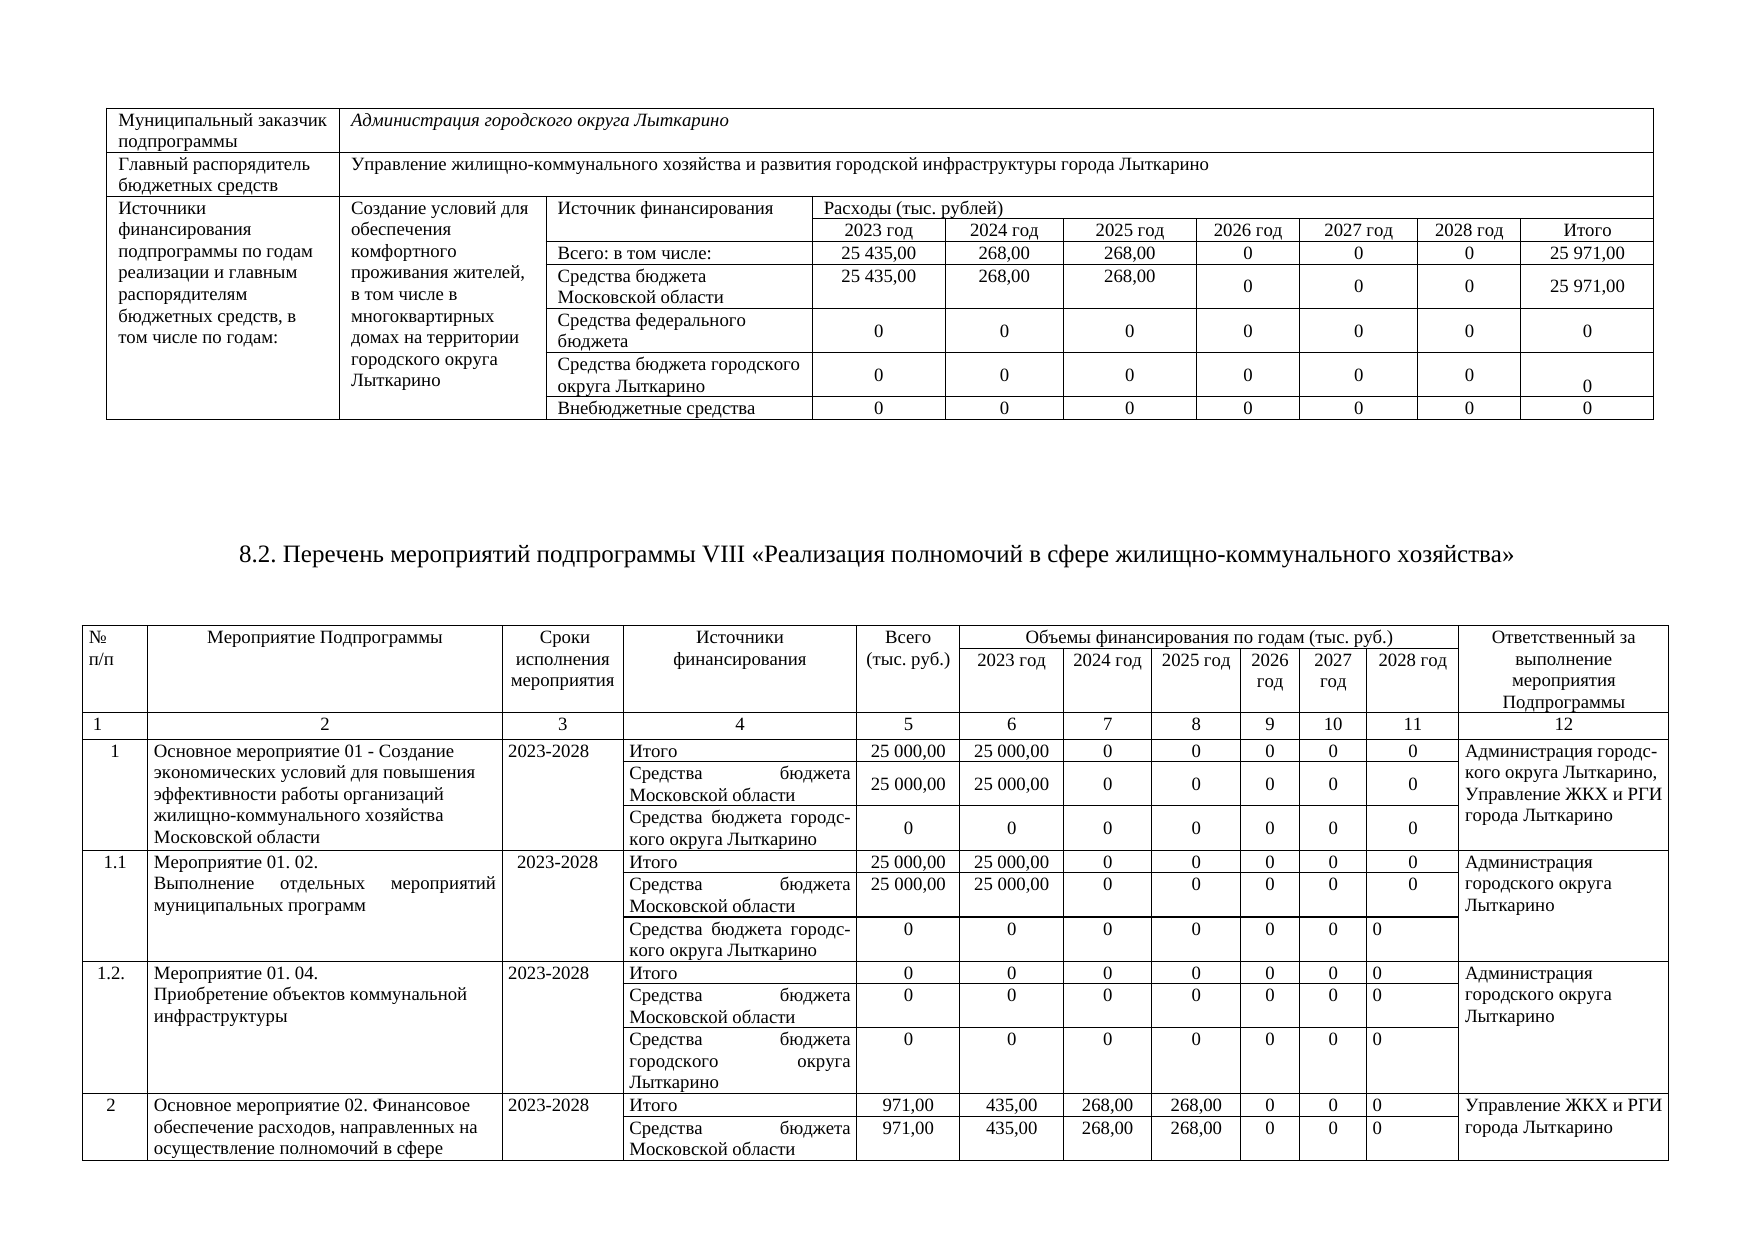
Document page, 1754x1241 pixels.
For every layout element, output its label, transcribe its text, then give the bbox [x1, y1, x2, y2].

table_cell 0 [960, 984, 1063, 1027]
table_cell Итого [1521, 219, 1653, 241]
table_cell Мероприятие 01. 04. Приобретение объектов коммунальной инфраструктуры [148, 962, 502, 1093]
table_cell 0 [1241, 1094, 1299, 1116]
table_cell 0 [1064, 918, 1151, 961]
table_cell Главный распорядитель бюджетных средств [107, 153, 339, 196]
table_cell 25 000,00 [960, 762, 1063, 805]
table_cell Администрация городского округа Лыткарино [1459, 851, 1668, 961]
table_cell Внебюджетные средства [547, 397, 812, 419]
table_cell 0 [1152, 806, 1240, 849]
table_cell 971,00 [857, 1117, 959, 1160]
table_cell 268,00 [1064, 1094, 1151, 1116]
table_cell 25 971,00 [1521, 242, 1653, 263]
table_cell 25 000,00 [857, 762, 959, 805]
table_cell 0 [1367, 1094, 1458, 1116]
table_cell 0 [1152, 762, 1240, 805]
table_header Муниципальный заказчик подпрограммы [107, 109, 339, 152]
table_cell Управление ЖКХ и РГИ города Лыткарино [1459, 1094, 1668, 1160]
table_cell 0 [1152, 851, 1240, 872]
table_cell Источники финансирования подпрограммы по годам реализации и главным распорядителям бюджетных средств, в том числе по годам: [107, 197, 339, 419]
table_cell 0 [960, 962, 1063, 983]
table_cell Средства бюджета Московской области [624, 873, 856, 916]
table_cell 0 [1418, 265, 1520, 308]
table_cell 0 [1152, 918, 1240, 961]
table_cell 2027 год [1300, 649, 1366, 712]
table_cell 2023-2028 [503, 962, 623, 1093]
table_cell 0 [1300, 1094, 1366, 1116]
table_cell 0 [1197, 265, 1299, 308]
table_cell Источник финансирования [547, 197, 812, 241]
table_cell 25 000,00 [960, 851, 1063, 872]
table_cell 0 [1521, 353, 1653, 396]
table_cell 268,00 [1152, 1094, 1240, 1116]
table_cell 268,00 [1064, 242, 1196, 263]
table_cell 0 [1064, 762, 1151, 805]
table_cell 2024 год [1064, 649, 1151, 712]
table_cell 1 [83, 713, 147, 739]
table_cell 0 [1064, 397, 1196, 419]
table_cell 11 [1367, 713, 1458, 739]
table_cell Средства бюджета городс-кого округа Лыткарино [624, 918, 856, 961]
table_cell 25 000,00 [857, 740, 959, 761]
table_cell 0 [1152, 1028, 1240, 1093]
table_cell 0 [1064, 740, 1151, 761]
table_cell Создание условий для обеспечения комфортного проживания жителей, в том числе в многоквартирных домах на территории городского округа Лыткарино [340, 197, 546, 419]
table_cell Средства федерального бюджета [547, 309, 812, 352]
table_cell 25 000,00 [960, 740, 1063, 761]
table_cell 2027 год [1300, 219, 1417, 241]
table_cell 0 [1300, 873, 1366, 916]
table_cell 0 [1521, 397, 1653, 419]
table_cell 0 [1064, 984, 1151, 1027]
table_cell 0 [1064, 1028, 1151, 1093]
table_cell 268,00 [1064, 1117, 1151, 1160]
table_header № п/п [83, 626, 147, 712]
table_cell 12 [1459, 713, 1668, 739]
table_cell 2023 год [813, 219, 945, 241]
table_cell 0 [1300, 851, 1366, 872]
table_cell 0 [1367, 740, 1458, 761]
table_cell 0 [1418, 242, 1520, 263]
table_cell 268,00 [946, 242, 1063, 263]
table_cell Средства бюджета городс-кого округа Лыткарино [624, 806, 856, 849]
table_cell 2028 год [1367, 649, 1458, 712]
table_cell Средства бюджета Московской области [624, 984, 856, 1027]
table_cell 2025 год [1152, 649, 1240, 712]
table_cell 0 [960, 1028, 1063, 1093]
table_header Администрация городского округа Лыткарино [340, 109, 1653, 152]
table_cell 0 [1300, 962, 1366, 983]
table_cell 6 [960, 713, 1063, 739]
table_cell 2 [148, 713, 502, 739]
table_cell Основное мероприятие 01 - Создание экономических условий для повышения эффективности работы организаций жилищно-коммунального хозяйства Московской области [148, 740, 502, 849]
table_cell 0 [1241, 873, 1299, 916]
table_cell 4 [624, 713, 856, 739]
table_cell 0 [1241, 962, 1299, 983]
table_cell Управление жилищно-коммунального хозяйства и развития городской инфраструктуры города Лыткарино [340, 153, 1653, 196]
table_cell Итого [624, 740, 856, 761]
table_cell 0 [1300, 984, 1366, 1027]
table_cell 0 [1367, 984, 1458, 1027]
table_cell 25 435,00 [813, 242, 945, 263]
table_cell 7 [1064, 713, 1151, 739]
table_cell Средства бюджета Московской области [547, 265, 812, 308]
table_cell 0 [1197, 242, 1299, 263]
table_cell Итого [624, 962, 856, 983]
table_cell 0 [813, 397, 945, 419]
table_cell 0 [1241, 806, 1299, 849]
table_header Объемы финансирования по годам (тыс. руб.) [960, 626, 1458, 648]
table_cell 0 [1300, 309, 1417, 352]
table_cell 2023-2028 [503, 740, 623, 849]
table_cell Всего: в том числе: [547, 242, 812, 263]
table_cell 0 [1197, 397, 1299, 419]
table_cell 0 [960, 918, 1063, 961]
table_cell 0 [1300, 397, 1417, 419]
table_cell 0 [1241, 762, 1299, 805]
table_cell 1.2. [83, 962, 147, 1093]
table_cell 2028 год [1418, 219, 1520, 241]
table_cell 0 [946, 397, 1063, 419]
table_cell 0 [857, 962, 959, 983]
table_cell Средства бюджета городского округа Лыткарино [624, 1028, 856, 1093]
table_cell Средства бюджета Московской области [624, 1117, 856, 1160]
table_cell Основное мероприятие 02. Финансовое обеспечение расходов, направленных на осуществление полномочий в сфере жилищно-коммунального хозяйства [148, 1094, 502, 1160]
table_cell 0 [1300, 806, 1366, 849]
table_cell 0 [1300, 1117, 1366, 1160]
table_cell 25 000,00 [857, 851, 959, 872]
table_cell 0 [1367, 762, 1458, 805]
table_cell 0 [1300, 918, 1366, 961]
table_cell 0 [946, 309, 1063, 352]
table_header Всего (тыс. руб.) [857, 626, 959, 712]
table_cell 0 [1241, 1117, 1299, 1160]
table_cell 0 [1300, 762, 1366, 805]
table_cell 0 [1300, 740, 1366, 761]
table_cell 971,00 [857, 1094, 959, 1116]
table_cell 0 [857, 918, 959, 961]
table_cell 0 [1241, 740, 1299, 761]
table_cell 25 971,00 [1521, 265, 1653, 308]
table_cell 2026 год [1241, 649, 1299, 712]
table_header Источники финансирования [624, 626, 856, 712]
table_cell Итого [624, 851, 856, 872]
table_cell 0 [1197, 353, 1299, 396]
text 8.2. Перечень мероприятий подпрограммы VIII «Реализация полномочий в сфере жилищно-коммунального хозяйства» [118, 539, 1636, 568]
table_cell 0 [1064, 353, 1196, 396]
table_cell 0 [1064, 873, 1151, 916]
table_cell 0 [1064, 962, 1151, 983]
table_cell 2023-2028 [503, 1094, 623, 1160]
table_cell 1 [83, 740, 147, 849]
table_cell 25 000,00 [857, 873, 959, 916]
table_cell 25 000,00 [960, 873, 1063, 916]
table_cell 0 [1241, 984, 1299, 1027]
table_cell 0 [857, 1028, 959, 1093]
table_cell 0 [857, 806, 959, 849]
table_cell 2 [83, 1094, 147, 1160]
table_cell Администрация городского округа Лыткарино [1459, 962, 1668, 1093]
table_cell 0 [1241, 918, 1299, 961]
table_header Сроки исполнения мероприятия [503, 626, 623, 712]
table_cell 0 [1521, 309, 1653, 352]
table_cell 3 [503, 713, 623, 739]
table_cell Администрация городс-кого округа Лыткарино, Управление ЖКХ и РГИ города Лыткарино [1459, 740, 1668, 849]
table_cell 0 [946, 353, 1063, 396]
table_cell 1.1 [83, 851, 147, 961]
table_cell 2024 год [946, 219, 1063, 241]
table_cell Средства бюджета городского округа Лыткарино [547, 353, 812, 396]
table_cell 0 [1197, 309, 1299, 352]
table_cell 5 [857, 713, 959, 739]
table_cell 0 [1152, 962, 1240, 983]
table_cell 0 [1241, 851, 1299, 872]
table_cell 2026 год [1197, 219, 1299, 241]
table_cell 268,00 [1064, 265, 1196, 308]
table_cell 268,00 [1152, 1117, 1240, 1160]
table_cell Итого [624, 1094, 856, 1116]
table_cell 2023-2028 [503, 851, 623, 961]
table_cell 0 [1367, 1028, 1458, 1093]
table_cell 0 [1300, 265, 1417, 308]
table_cell Расходы (тыс. рублей) [813, 197, 1653, 218]
table_cell 2025 год [1064, 219, 1196, 241]
table_cell 435,00 [960, 1117, 1063, 1160]
table_cell 0 [1300, 353, 1417, 396]
table_cell 0 [1300, 1028, 1366, 1093]
table_header Ответственный за выполнение мероприятия Подпрограммы [1459, 626, 1668, 712]
table_cell 0 [1300, 242, 1417, 263]
table_cell 0 [813, 309, 945, 352]
table_cell 0 [960, 806, 1063, 849]
table_cell 0 [813, 353, 945, 396]
table_cell 0 [1367, 806, 1458, 849]
table_cell 0 [1064, 806, 1151, 849]
table_cell 0 [1241, 1028, 1299, 1093]
table_header Мероприятие Подпрограммы [148, 626, 502, 712]
table_cell 25 435,00 [813, 265, 945, 308]
table_cell 0 [1152, 740, 1240, 761]
table_cell 0 [1367, 918, 1458, 961]
table_cell 0 [857, 984, 959, 1027]
table_cell 0 [1367, 962, 1458, 983]
table_cell 0 [1064, 851, 1151, 872]
table_cell 8 [1152, 713, 1240, 739]
table_cell 0 [1152, 873, 1240, 916]
table_cell 0 [1367, 851, 1458, 872]
table_cell 0 [1152, 984, 1240, 1027]
table_cell Мероприятие 01. 02. Выполнение отдельных мероприятий муниципальных программ [148, 851, 502, 961]
table_cell 435,00 [960, 1094, 1063, 1116]
table_cell 0 [1367, 873, 1458, 916]
table_cell 0 [1418, 309, 1520, 352]
table_cell Средства бюджета Московской области [624, 762, 856, 805]
table_cell 10 [1300, 713, 1366, 739]
table_cell 0 [1418, 353, 1520, 396]
table_cell 268,00 [946, 265, 1063, 308]
table_cell 0 [1064, 309, 1196, 352]
table_cell 9 [1241, 713, 1299, 739]
table_cell 0 [1418, 397, 1520, 419]
table_cell 0 [1367, 1117, 1458, 1160]
table_cell 2023 год [960, 649, 1063, 712]
